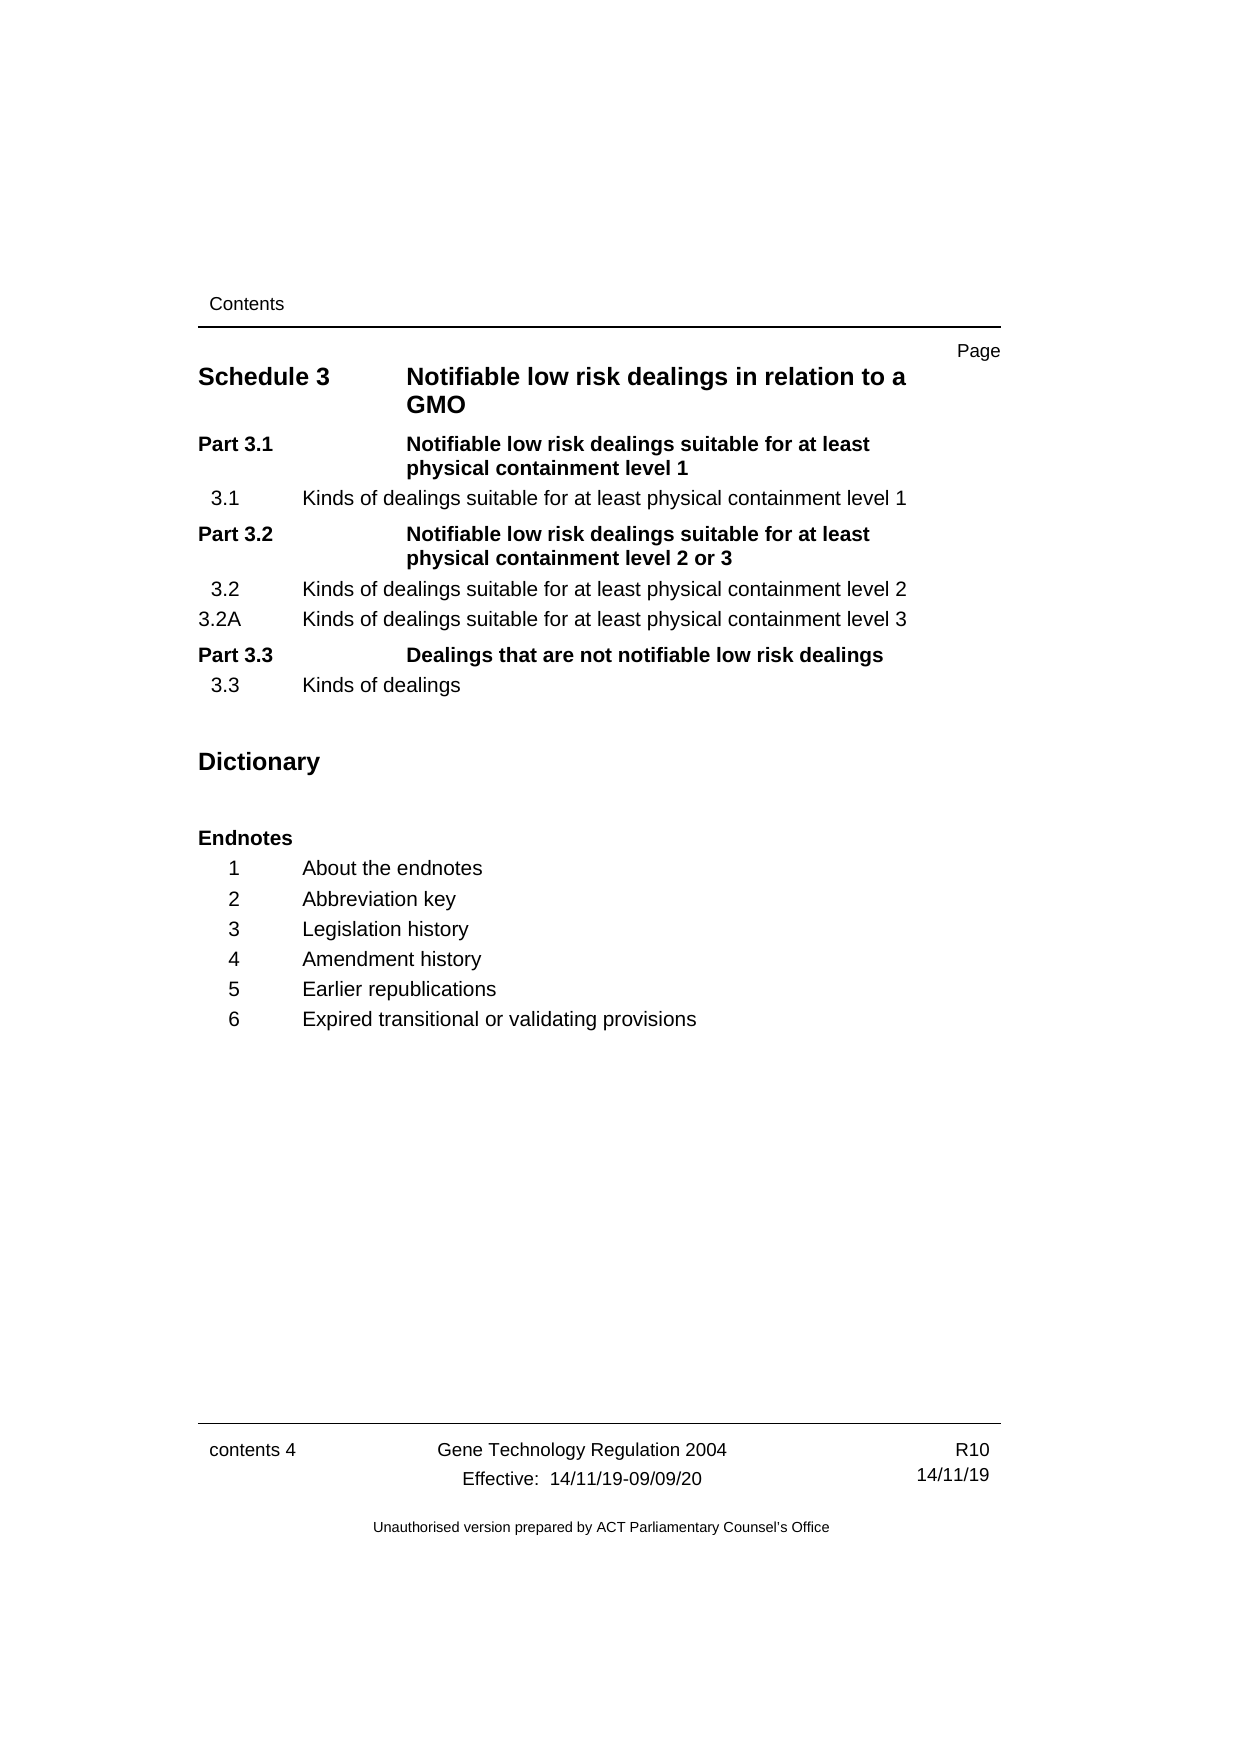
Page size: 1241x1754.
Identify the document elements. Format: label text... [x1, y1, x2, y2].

text Part 3.2 Notifiable low risk dealings suitable for at least physical containment level 2 or 3 36 [198, 522, 955, 570]
text Schedule 3 Notifiable low risk dealings in relation to a GMO 34 [198, 362, 955, 419]
text 2 Abbreviation key 50 [198, 886, 955, 910]
text 5 Earlier republications 56 [198, 977, 955, 1001]
text 3.1 Kinds of dealings suitable for at least physical containment level 1 34 [198, 486, 955, 510]
text 4 Amendment history 52 [198, 947, 955, 971]
text 6 Expired transitional or validating provisions 57 [198, 1007, 955, 1031]
text 3 Legislation history 51 [198, 917, 955, 941]
text Part 3.1 Notifiable low risk dealings suitable for at least physical containment level 1 34 [198, 432, 955, 479]
text Endnotes 50 [198, 826, 955, 850]
text Part 3.3 Dealings that are not notifiable low risk dealings 42 [198, 643, 955, 667]
text 1 About the endnotes 50 [198, 856, 955, 880]
text 3.2 Kinds of dealings suitable for at least physical containment level 2 36 [198, 576, 955, 600]
text 3.2A Kinds of dealings suitable for at least physical containment level 3 41 [198, 607, 955, 631]
text Dictionary 46 [198, 747, 955, 776]
text 3.3 Kinds of dealings 42 [198, 673, 955, 697]
